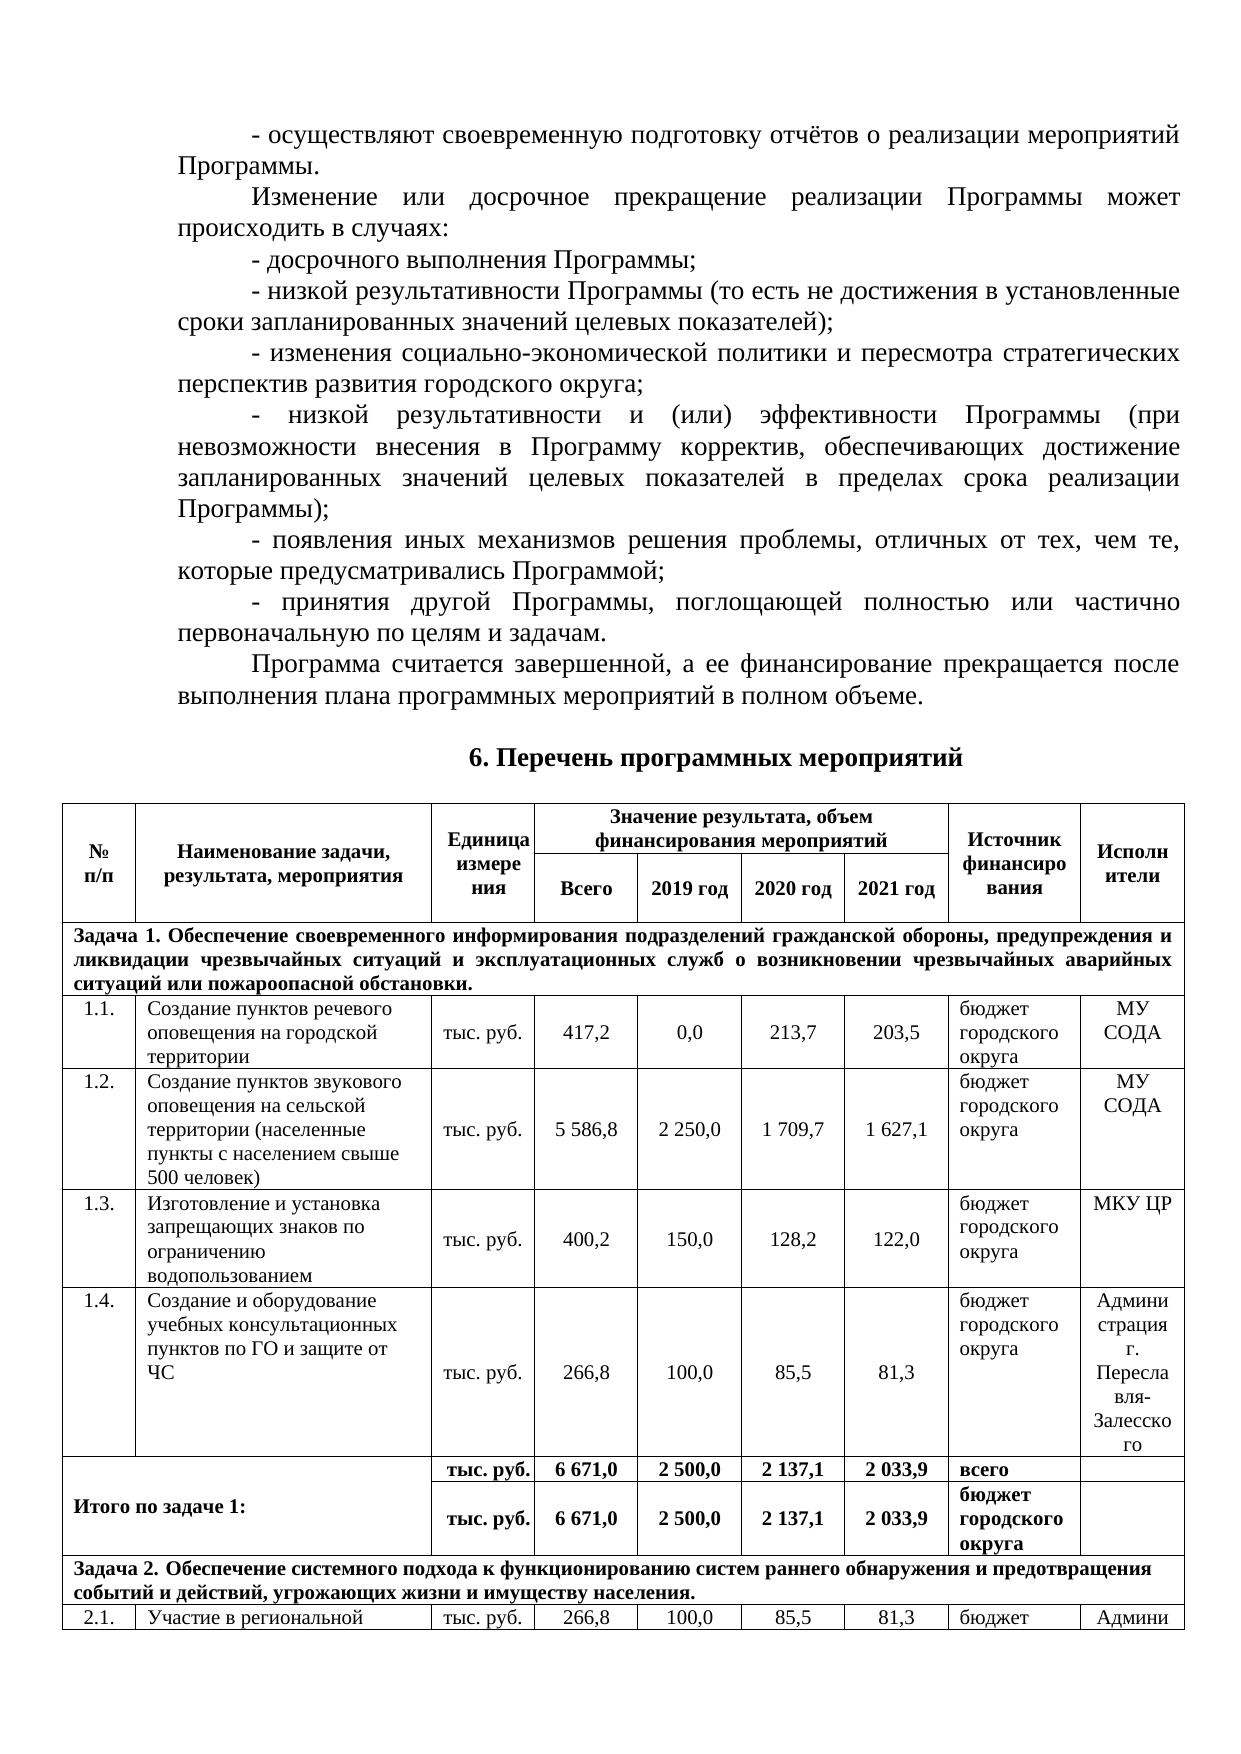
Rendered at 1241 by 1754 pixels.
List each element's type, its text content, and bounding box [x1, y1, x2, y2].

text - низкой результативности и (или) эффективности Программы (при невозможности внесения в Программу корректив, обеспечивающих достижение запланированных значений целевых показателей в пределах срока реализации Программы); [177, 398, 1181, 523]
table_header Исполнители [1081, 804, 1184, 922]
text Изменение или досрочное прекращение реализации Программы может происходить в случаях: [177, 180, 1181, 243]
text - принятия другой Программы, поглощающей полностью или частично первоначальную по целям и задачам. [177, 585, 1181, 648]
table_cell 6 671,0 [535, 1482, 637, 1554]
table_cell 150,0 [638, 1190, 741, 1287]
table_cell 1 627,1 [845, 1069, 948, 1189]
table_cell Итого по задаче 1: [63, 1457, 431, 1554]
table_cell тыс. руб. [432, 996, 534, 1068]
table_cell 85,5 [742, 1605, 844, 1629]
table_cell 2 137,1 [742, 1457, 844, 1481]
table_cell тыс. руб. [432, 1288, 534, 1456]
table_cell 266,8 [535, 1605, 637, 1629]
table_cell МУ СОДА [1081, 1069, 1184, 1189]
table_cell 100,0 [638, 1288, 741, 1456]
table_cell 100,0 [638, 1605, 741, 1629]
table_header Значение результата, объем финансирования мероприятий [535, 804, 948, 852]
table_cell бюджет городского округа [949, 996, 1080, 1068]
table_cell МКУ ЦР [1081, 1190, 1184, 1287]
table_cell 128,2 [742, 1190, 844, 1287]
table_cell 6 671,0 [535, 1457, 637, 1481]
table_cell 5 586,8 [535, 1069, 637, 1189]
table_cell Всего [535, 854, 637, 922]
table_cell бюджет городского округа [949, 1069, 1080, 1189]
table_cell всего [949, 1457, 1080, 1481]
table_cell 1.2. [63, 1069, 135, 1189]
text - появления иных механизмов решения проблемы, отличных от тех, чем те, которые предусматривались Программой; [177, 523, 1181, 585]
table_cell 1.1. [63, 996, 135, 1068]
table_header Источник финансирования [949, 804, 1080, 922]
table_cell 2 500,0 [638, 1482, 741, 1554]
table_cell 1 709,7 [742, 1069, 844, 1189]
table_cell 2019 год [638, 854, 741, 922]
table_cell бюджет городского округа [949, 1190, 1080, 1287]
table_cell Задача 1. Обеспечение своевременного информирования подразделений гражданской обороны, предупреждения и ликвидации чрезвычайных ситуаций и эксплуатационных служб о возникновении чрезвычайных аварийных ситуаций или пожароопасной обстановки. [63, 923, 1184, 995]
table_cell Изготовление и установка запрещающих знаков по ограничению водопользованием [136, 1190, 431, 1287]
table_cell 2 033,9 [845, 1457, 948, 1481]
table_cell 1.3. [63, 1190, 135, 1287]
table_header Наименование задачи, результата, мероприятия [136, 804, 431, 922]
table_cell 81,3 [845, 1288, 948, 1456]
table_cell 2.1. [63, 1605, 135, 1629]
text Программа считается завершенной, а ее финансирование прекращается после выполнения плана программных мероприятий в полном объеме. [177, 648, 1181, 710]
table_cell 213,7 [742, 996, 844, 1068]
table_cell Администрация г. Переславля-Залесского [1081, 1288, 1184, 1456]
table_cell 203,5 [845, 996, 948, 1068]
table_cell Создание пунктов речевого оповещения на городской территории [136, 996, 431, 1068]
table_cell Создание пунктов звукового оповещения на сельской территории (населенные пункты с населением свыше 500 человек) [136, 1069, 431, 1189]
table_cell тыс. руб. [432, 1190, 534, 1287]
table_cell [136, 1605, 431, 1629]
table_cell 2020 год [742, 854, 844, 922]
table_cell тыс. руб. [432, 1069, 534, 1189]
table_cell 2 250,0 [638, 1069, 741, 1189]
table_cell тыс. руб. [432, 1482, 534, 1554]
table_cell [1081, 1605, 1184, 1629]
table_cell бюджет городского округа [949, 1288, 1080, 1456]
table_header № п/п [63, 804, 135, 922]
table_cell Создание и оборудование учебных консультационных пунктов по ГО и защите от ЧС [136, 1288, 431, 1456]
table_cell Задача 2. Обеспечение системного подхода к функционированию систем раннего обнаружения и предотвращения событий и действий, угрожающих жизни и имуществу населения. [63, 1556, 1184, 1604]
table_cell 2 033,9 [845, 1482, 948, 1554]
table_cell 0,0 [638, 996, 741, 1068]
table_cell 417,2 [535, 996, 637, 1068]
table_cell 81,3 [845, 1605, 948, 1629]
text - низкой результативности Программы (то есть не достижения в установленные сроки запланированных значений целевых показателей); [177, 274, 1181, 336]
text - досрочного выполнения Программы; [177, 243, 1181, 274]
table_cell 266,8 [535, 1288, 637, 1456]
table_cell 1.4. [63, 1288, 135, 1456]
text 6. Перечень программных мероприятий [177, 741, 1181, 772]
table_cell тыс. руб. [432, 1605, 534, 1629]
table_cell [949, 1605, 1080, 1629]
text - изменения социально-экономической политики и пересмотра стратегических перспектив развития городского округа; [177, 336, 1181, 398]
table_header Единица измере ния [432, 804, 534, 922]
table_cell МУ СОДА [1081, 996, 1184, 1068]
table_cell 2021 год [845, 854, 948, 922]
table_cell тыс. руб. [432, 1457, 534, 1481]
table_cell [1081, 1482, 1184, 1554]
table_cell 400,2 [535, 1190, 637, 1287]
table_cell 2 137,1 [742, 1482, 844, 1554]
table_cell 85,5 [742, 1288, 844, 1456]
text - осуществляют своевременную подготовку отчётов о реализации мероприятий Программы. [177, 118, 1181, 180]
table_cell 2 500,0 [638, 1457, 741, 1481]
table_cell [1081, 1457, 1184, 1481]
table_cell бюджет городского округа [949, 1482, 1080, 1554]
table_cell 122,0 [845, 1190, 948, 1287]
